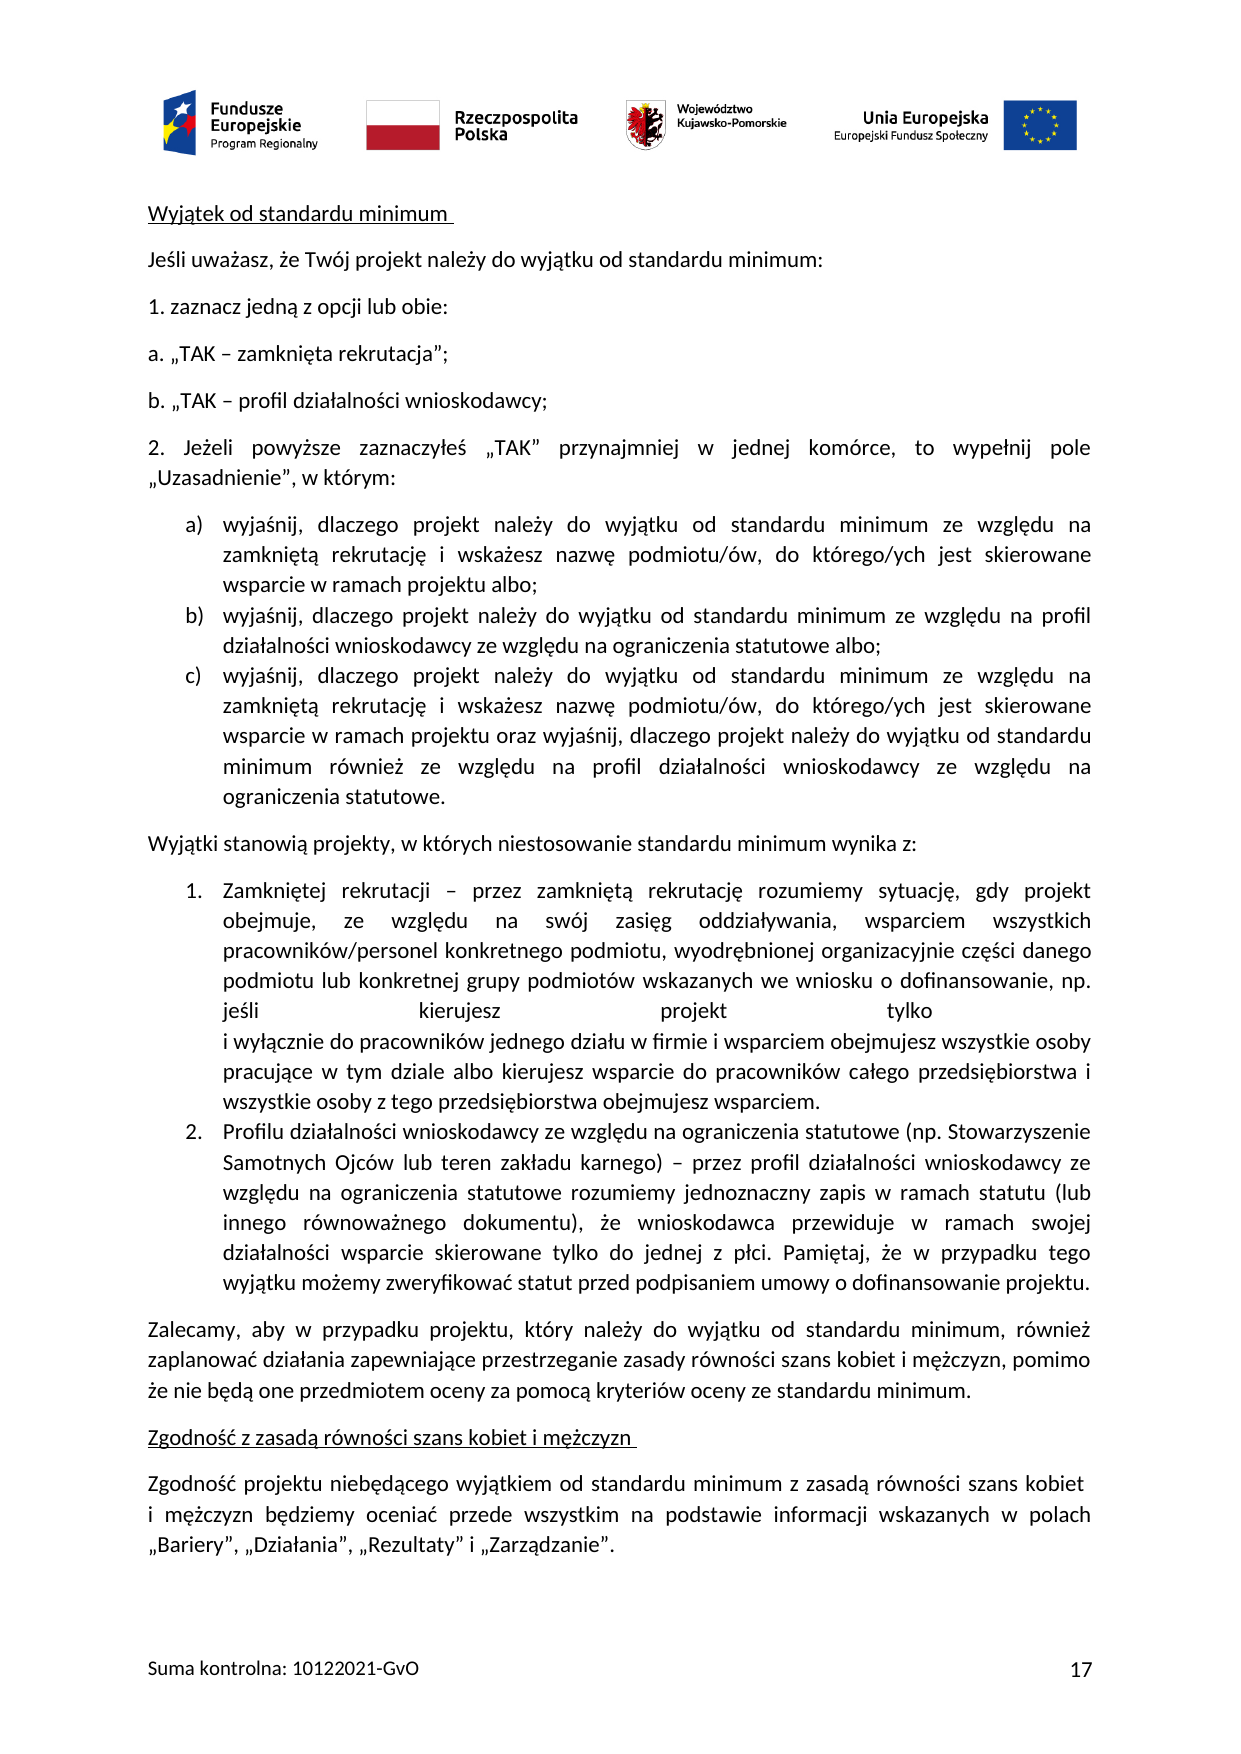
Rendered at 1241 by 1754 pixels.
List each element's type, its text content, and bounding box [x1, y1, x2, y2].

list wyjaśnij, dlaczego projekt należy do wyjątku od standardu minimum ze względu na zamkniętą rekrutację i wskażesz nazwę podmiotu/ów, do którego/ych jest skierowane wsparcie w ramach projektu albo; [185, 510, 1093, 598]
text 2. Jeżeli powyższe zaznaczyłeś „TAK” przynajmniej w jednej komórce, to wypełnij pole „Uzasadnienie”, w którym: [148, 433, 1093, 491]
list wyjaśnij, dlaczego projekt należy do wyjątku od standardu minimum ze względu na zamkniętą rekrutację i wskażesz nazwę podmiotu/ów, do którego/ych jest skierowane wsparcie w ramach projektu oraz wyjaśnij, dlaczego projekt należy do wyjątku od standardu minimum również ze względu na profil działalności wnioskodawcy ze względu na ograniczenia statutowe. [185, 661, 1093, 810]
list Profilu działalności wnioskodawcy ze względu na ograniczenia statutowe (np. Stowarzyszenie Samotnych Ojców lub teren zakładu karnego) – przez profil działalności wnioskodawcy ze względu na ograniczenia statutowe rozumiemy jednoznaczny zapis w ramach statutu (lub innego równoważnego dokumentu), że wnioskodawca przewiduje w ramach swojej działalności wsparcie skierowane tylko do jednej z płci. Pamiętaj, że w przypadku tego wyjątku możemy zweryfikować statut przed podpisaniem umowy o dofinansowanie projektu. [185, 1117, 1093, 1296]
text 1. zaznacz jedną z opcji lub obie: [148, 292, 1093, 320]
text Jeśli uważasz, że Twój projekt należy do wyjątku od standardu minimum: [148, 246, 1093, 273]
list Zamkniętej rekrutacji – przez zamkniętą rekrutację rozumiemy sytuację, gdy projekt obejmuje, ze względu na swój zasięg oddziaływania, wsparciem wszystkich pracowników/personel konkretnego podmiotu, wyodrębnionej organizacyjnie części danego podmiotu lub konkretnej grupy podmiotów wskazanych we wniosku o dofinansowanie, np. jeśli kierujesz projekt tylko i wyłącznie do pracowników jednego działu w firmie i wsparciem obejmujesz wszystkie osoby pracujące w tym dziale albo kierujesz wsparcie do pracowników całego przedsiębiorstwa i wszystkie osoby z tego przedsiębiorstwa obejmujesz wsparciem. [185, 876, 1093, 1115]
text b. „TAK – profil działalności wnioskodawcy; [148, 386, 1093, 414]
list wyjaśnij, dlaczego projekt należy do wyjątku od standardu minimum ze względu na profil działalności wnioskodawcy ze względu na ograniczenia statutowe albo; [185, 601, 1093, 659]
text Zgodność z zasadą równości szans kobiet i mężczyzn [148, 1423, 1093, 1451]
picture [147, 73, 1093, 171]
text Zalecamy, aby w przypadku projektu, który należy do wyjątku od standardu minimum, również zaplanować działania zapewniające przestrzeganie zasady równości szans kobiet i mężczyzn, pomimo że nie będą one przedmiotem oceny za pomocą kryteriów oceny ze standardu minimum. [148, 1315, 1093, 1404]
text a. „TAK – zamknięta rekrutacja”; [148, 339, 1093, 367]
text Wyjątek od standardu minimum [148, 199, 1093, 227]
text Wyjątki stanowią projekty, w których niestosowanie standardu minimum wynika z: [148, 829, 1093, 857]
text Zgodność projektu niebędącego wyjątkiem od standardu minimum z zasadą równości szans kobiet i mężczyzn będziemy oceniać przede wszystkim na podstawie informacji wskazanych w polach „Bariery”, „Działania”, „Rezultaty” i „Zarządzanie”. [148, 1469, 1093, 1558]
